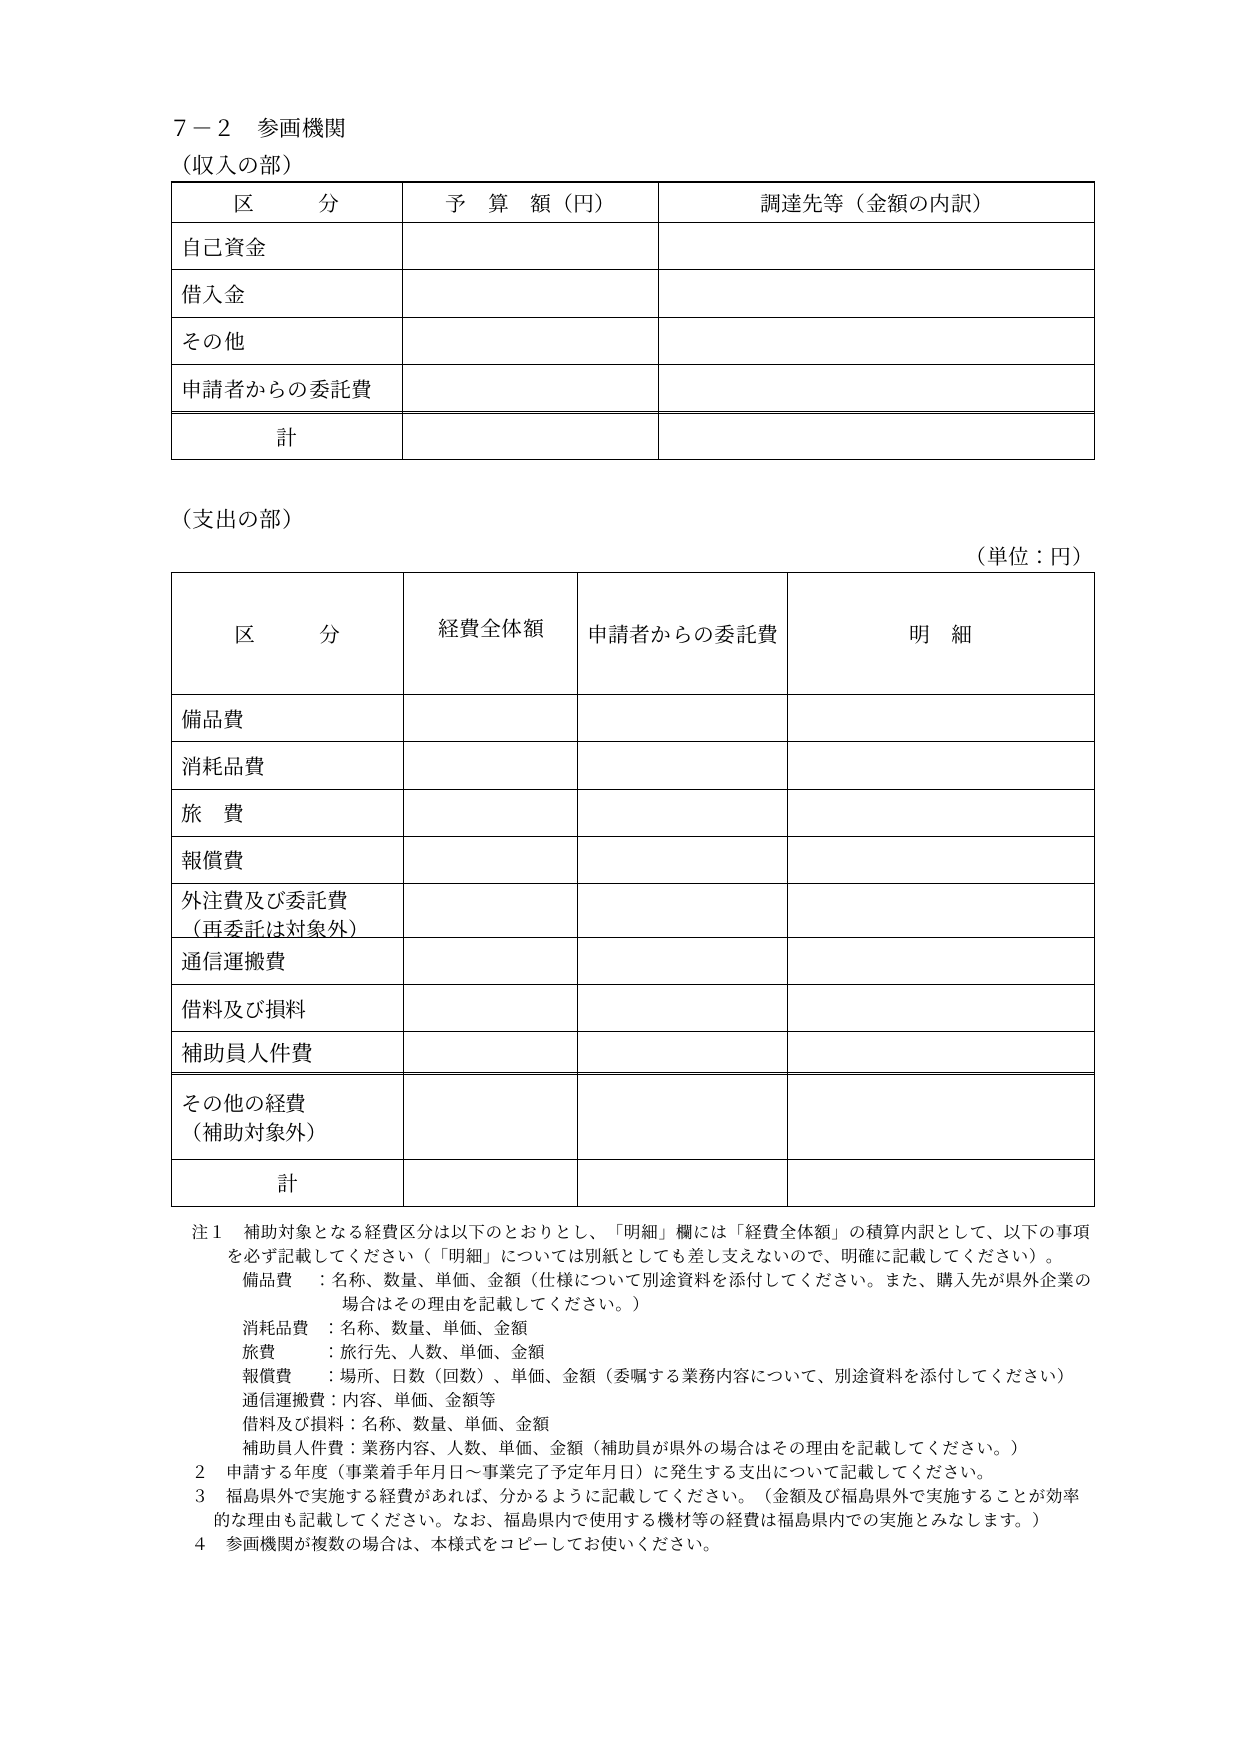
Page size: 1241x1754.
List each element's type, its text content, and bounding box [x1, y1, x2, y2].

table_cell [788, 1032, 1094, 1072]
table_cell [578, 1032, 787, 1072]
table_cell 計 [172, 1160, 403, 1206]
table_cell [404, 1075, 577, 1159]
table_cell [403, 318, 658, 364]
table_cell 借料及び損料 [172, 985, 403, 1031]
text 借料及び損料：名称、数量、単価、金額 [242, 1411, 1092, 1435]
table_cell [403, 270, 658, 317]
table_cell [578, 985, 787, 1031]
table_header 明 細 [788, 573, 1094, 694]
table_cell [659, 365, 1094, 411]
table_header 経費全体額 [404, 573, 577, 694]
table_cell 借入金 [172, 270, 402, 317]
table_cell [659, 270, 1094, 317]
table_cell [578, 837, 787, 883]
table_cell [578, 1160, 787, 1206]
table_cell [788, 1075, 1094, 1159]
table_cell [788, 1160, 1094, 1206]
table_cell [404, 938, 577, 984]
table_cell [578, 790, 787, 836]
table_cell [578, 884, 787, 937]
table_cell [578, 742, 787, 788]
table_cell [404, 837, 577, 883]
table_cell その他の経費 （補助対象外） [172, 1075, 403, 1159]
table_cell 自己資金 [172, 223, 402, 269]
table_cell [404, 1160, 577, 1206]
table_cell [578, 1075, 787, 1159]
table_cell [404, 1032, 577, 1072]
table_cell [788, 985, 1094, 1031]
text 旅費 ：旅行先、人数、単価、金額 [242, 1339, 1092, 1363]
table_cell 通信運搬費 [172, 938, 403, 984]
table_cell [788, 837, 1094, 883]
table_cell [404, 985, 577, 1031]
table_cell [578, 938, 787, 984]
table_cell [403, 365, 658, 411]
table_cell 報償費 [172, 837, 403, 883]
text 備品費 ：名称、数量、単価、金額（仕様について別途資料を添付してください。また、購入先が県外企業の場合はその理由を記載してください。） [242, 1267, 1092, 1315]
table_cell その他 [172, 318, 402, 364]
table_cell [788, 695, 1094, 741]
table_cell [403, 414, 658, 458]
table_cell [404, 695, 577, 741]
text ２ 申請する年度（事業着手年月日～事業完了予定年月日）に発生する支出について記載してください。 [191, 1459, 1092, 1483]
table_cell [403, 223, 658, 269]
table_cell [404, 790, 577, 836]
table_cell [578, 695, 787, 741]
table_cell 補助員人件費 [172, 1032, 403, 1072]
text 的な理由も記載してください。なお、福島県内で使用する機材等の経費は福島県内での実施とみなします。） [213, 1507, 1092, 1531]
table_cell [788, 790, 1094, 836]
table_cell [659, 223, 1094, 269]
table_cell [404, 884, 577, 937]
table_cell [659, 318, 1094, 364]
table_header 区 分 [172, 573, 403, 694]
table_cell 旅 費 [172, 790, 403, 836]
table_header 区 分 [172, 183, 402, 222]
text 報償費 ：場所、日数（回数）、単価、金額（委嘱する業務内容について、別途資料を添付してください） [242, 1363, 1092, 1387]
table_header 調達先等（金額の内訳） [659, 183, 1094, 222]
text （収入の部） [148, 144, 1092, 181]
text ３ 福島県外で実施する経費があれば、分かるように記載してください。（金額及び福島県外で実施することが効率 [191, 1483, 1092, 1507]
table_header 申請者からの委託費 [578, 573, 787, 694]
text ７－２ 参画機関 [148, 106, 1092, 144]
table_cell 外注費及び委託費 （再委託は対象外） [172, 884, 403, 937]
table_cell [788, 742, 1094, 788]
table_cell 消耗品費 [172, 742, 403, 788]
text 消耗品費 ：名称、数量、単価、金額 [242, 1315, 1092, 1339]
table_cell [404, 742, 577, 788]
text 補助員人件費：業務内容、人数、単価、金額（補助員が県外の場合はその理由を記載してください。） [242, 1435, 1092, 1459]
text 通信運搬費：内容、単価、金額等 [242, 1387, 1092, 1411]
table_header 予 算 額（円） [403, 183, 658, 222]
table_cell [659, 414, 1094, 458]
text 注１ 補助対象となる経費区分は以下のとおりとし、「明細」欄には「経費全体額」の積算内訳として、以下の事項を必ず記載してください（「明細」については別紙としても差し支えないので、明確に記載してください）。 [191, 1219, 1092, 1267]
table_cell 申請者からの委託費 [172, 365, 402, 411]
text ４ 参画機関が複数の場合は、本様式をコピーしてお使いください。 [191, 1531, 1092, 1555]
table_cell 備品費 [172, 695, 403, 741]
table_cell 計 [172, 414, 402, 458]
text （単位：円） [148, 534, 1092, 572]
text （支出の部） [148, 497, 1092, 534]
table_cell [788, 884, 1094, 937]
table_cell [788, 938, 1094, 984]
